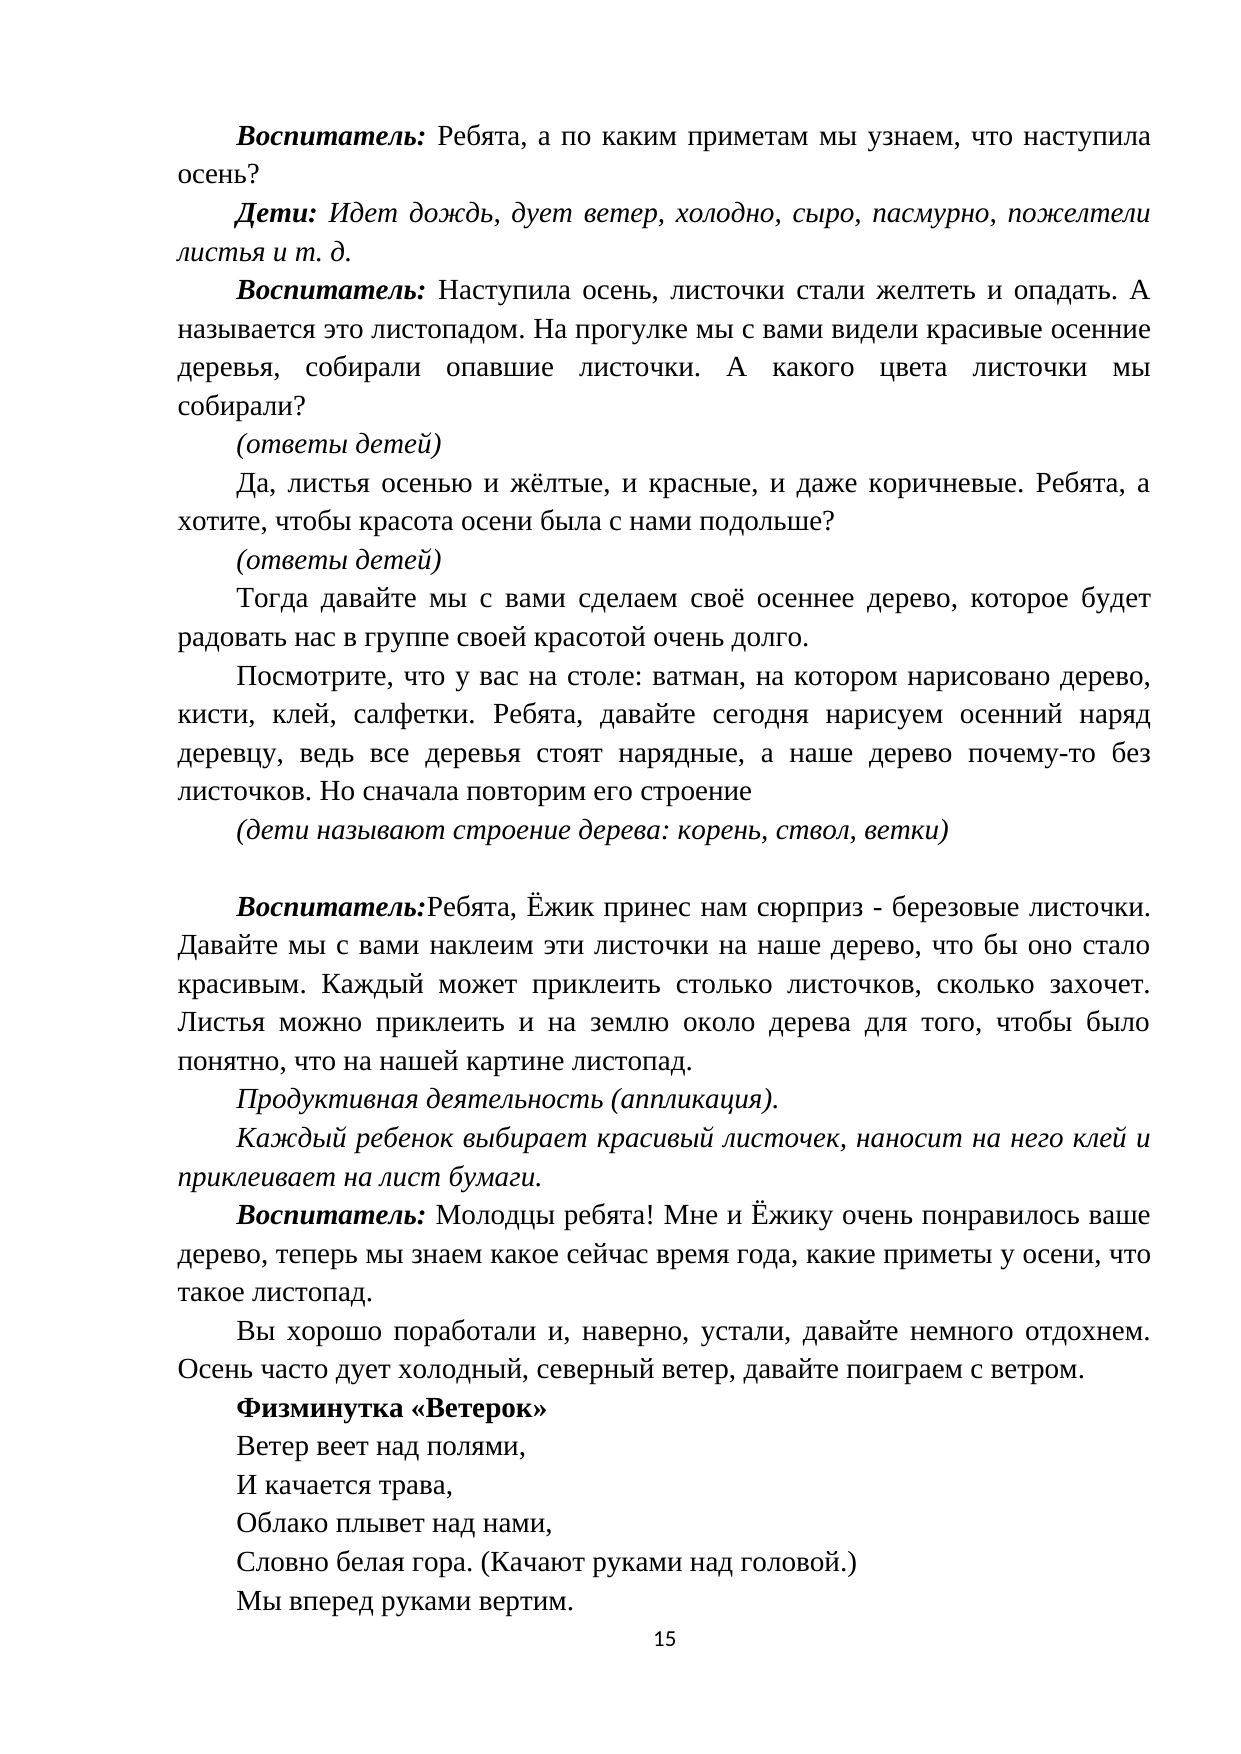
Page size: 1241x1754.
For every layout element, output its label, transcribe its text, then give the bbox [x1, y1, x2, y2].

text (дети называют строение дерева: корень, ствол, ветки) [177, 812, 1152, 845]
text Да, листья осенью и жёлтые, и красные, и даже коричневые. Ребята, а хотите, чтобы красота осени была с нами подольше? [177, 465, 1152, 537]
text Облако плывет над нами, [177, 1506, 1152, 1539]
text Ветер веет над полями, [177, 1428, 1152, 1462]
text Воспитатель:Ребята, Ёжик принес нам сюрприз - березовые листочки. Давайте мы с вами наклеим эти листочки на наше дерево, что бы оно стало красивым. Каждый может приклеить столько листочков, сколько захочет. Листья можно приклеить и на землю около дерева для того, чтобы было понятно, что на нашей картине листопад. [177, 889, 1152, 1077]
text Словно белая гора. (Качают руками над головой.) [177, 1544, 1152, 1578]
text Продуктивная деятельность (аппликация). [177, 1082, 1152, 1115]
text (ответы детей) [177, 426, 1152, 460]
text Тогда давайте мы с вами сделаем своё осеннее дерево, которое будет радовать нас в группе своей красотой очень долго. [177, 581, 1152, 653]
text Воспитатель: Наступила осень, листочки стали желтеть и опадать. А называется это листопадом. На прогулке мы с вами видели красивые осенние деревья, собирали опавшие листочки. А какого цвета листочки мы собирали? [177, 272, 1152, 421]
text Каждый ребенок выбирает красивый листочек, наносит на него клей и приклеивает на лист бумаги. [177, 1120, 1152, 1192]
text Воспитатель: Ребята, а по каким приметам мы узнаем, что наступила осень? [177, 118, 1152, 190]
text Физминутка «Ветерок» [177, 1390, 1152, 1423]
text Мы вперед руками вертим. [177, 1583, 1152, 1616]
text И качается трава, [177, 1467, 1152, 1501]
text (ответы детей) [177, 542, 1152, 576]
text Воспитатель: Молодцы ребята! Мне и Ёжику очень понравилось ваше дерево, теперь мы знаем какое сейчас время года, какие приметы у осени, что такое листопад. [177, 1197, 1152, 1308]
text Посмотрите, что у вас на столе: ватман, на котором нарисовано дерево, кисти, клей, салфетки. Ребята, давайте сегодня нарисуем осенний наряд деревцу, ведь все деревья стоят нарядные, а наше дерево почему-то без листочков. Но сначала повторим его строение [177, 658, 1152, 807]
text Дети: Идет дождь, дует ветер, холодно, сыро, пасмурно, пожелтели листья и т. д. [177, 195, 1152, 267]
text Вы хорошо поработали и, наверно, устали, давайте немного отдохнем. Осень часто дует холодный, северный ветер, давайте поиграем с ветром. [177, 1313, 1152, 1385]
